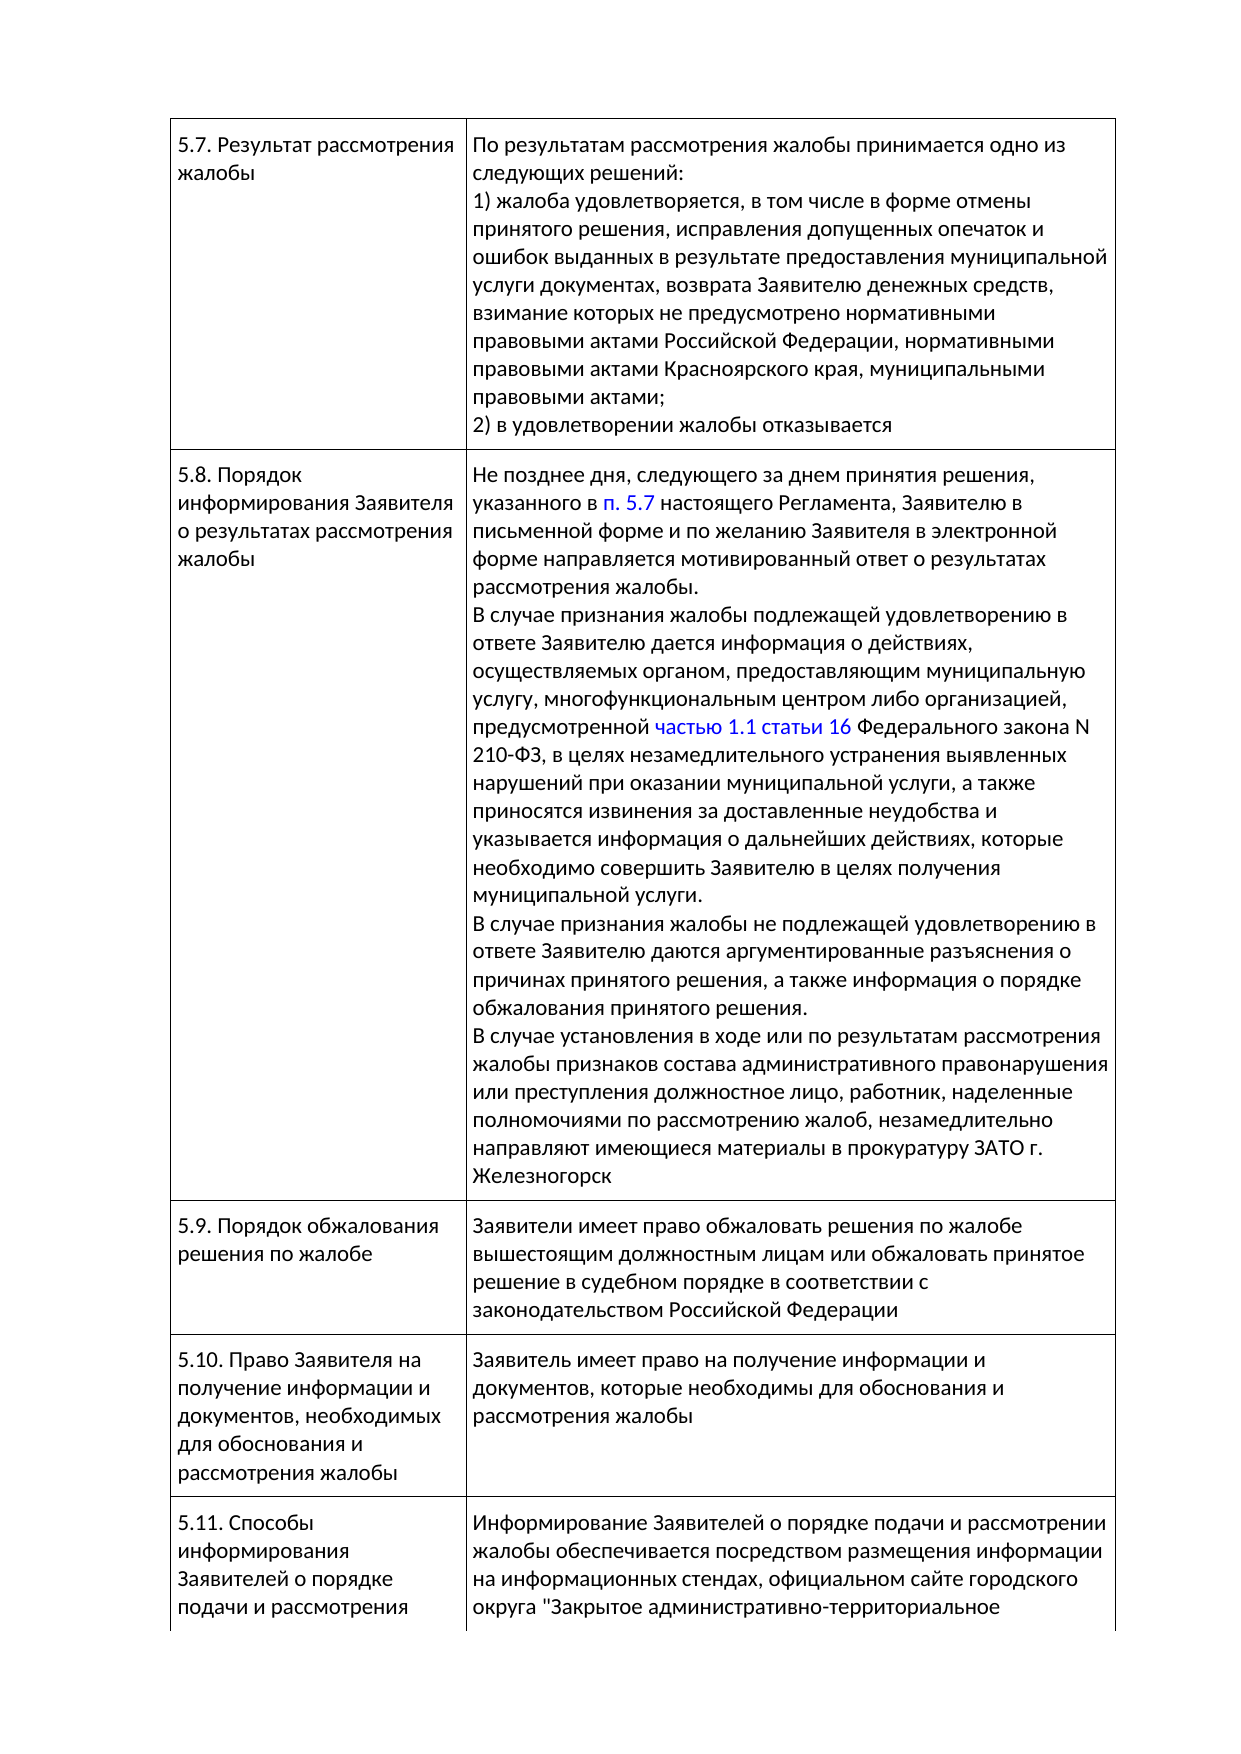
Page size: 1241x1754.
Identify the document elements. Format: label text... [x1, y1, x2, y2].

table_cell 5.8. Порядок информирования Заявителя о результатах рассмотрения жалобы [171, 450, 466, 1199]
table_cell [467, 1497, 1115, 1631]
table_cell 5.10. Право Заявителя на получение информации и документов, необходимых для обоснования и рассмотрения жалобы [171, 1335, 466, 1496]
table_cell Заявители имеет право обжаловать решения по жалобе вышестоящим должностным лицам или обжаловать принятое решение в судебном порядке в соответствии с законодательством Российской Федерации [467, 1201, 1115, 1334]
table_cell Заявитель имеет право на получение информации и документов, которые необходимы для обоснования и рассмотрения жалобы [467, 1335, 1115, 1496]
table_cell 5.7. Результат рассмотрения жалобы [171, 119, 466, 449]
table_cell 5.9. Порядок обжалования решения по жалобе [171, 1201, 466, 1334]
table_cell По результатам рассмотрения жалобы принимается одно из следующих решений: 1) жалоба удовлетворяется, в том числе в форме отмены принятого решения, исправления допущенных опечаток и ошибок выданных в результате предоставления муниципальной услуги документах, возврата Заявителю денежных средств, взимание которых не предусмотрено нормативными правовыми актами Российской Федерации, нормативными правовыми актами Красноярского края, муниципальными правовыми актами; 2) в удовлетворении жалобы отказывается [467, 119, 1115, 449]
table_cell Не позднее дня, следующего за днем принятия решения, указанного в п. 5.7 настоящего Регламента, Заявителю в письменной форме и по желанию Заявителя в электронной форме направляется мотивированный ответ о результатах рассмотрения жалобы. В случае признания жалобы подлежащей удовлетворению в ответе Заявителю дается информация о действиях, осуществляемых органом, предоставляющим муниципальную услугу, многофункциональным центром либо организацией, предусмотренной частью 1.1 статьи 16 Федерального закона N 210-ФЗ, в целях незамедлительного устранения выявленных нарушений при оказании муниципальной услуги, а также приносятся извинения за доставленные неудобства и указывается информация о дальнейших действиях, которые необходимо совершить Заявителю в целях получения муниципальной услуги. В случае признания жалобы не подлежащей удовлетворению в ответе Заявителю даются аргументированные разъяснения о причинах принятого решения, а также информация о порядке обжалования принятого решения. В случае установления в ходе или по результатам рассмотрения жалобы признаков состава административного правонарушения или преступления должностное лицо, работник, наделенные полномочиями по рассмотрению жалоб, незамедлительно направляют имеющиеся материалы в прокуратуру ЗАТО г. Железногорск [467, 450, 1115, 1199]
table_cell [171, 1497, 466, 1631]
